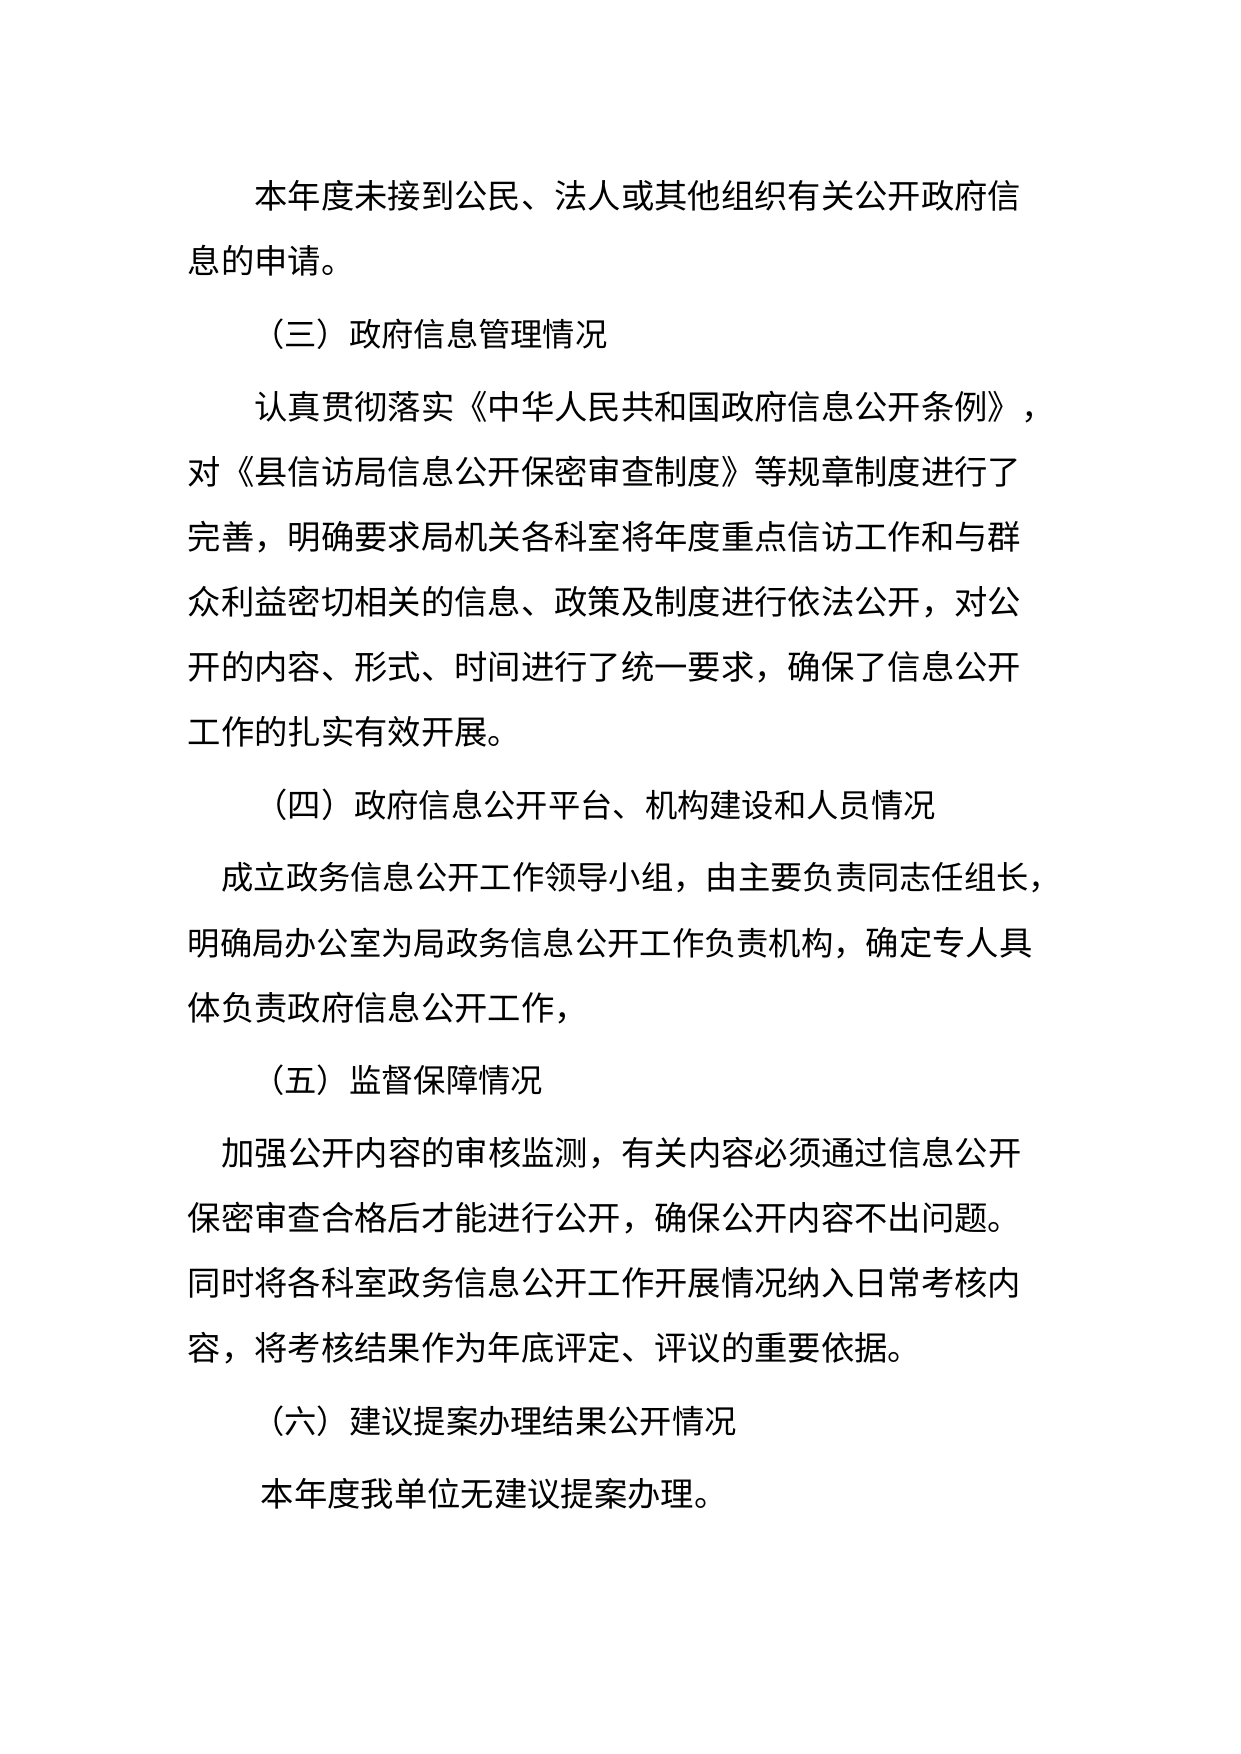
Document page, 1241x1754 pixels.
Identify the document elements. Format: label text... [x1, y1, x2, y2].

list 认真贯彻落实《中华人民共和国政府信息公开条例》，对《县信访局信息公开保密审查制度》等规章制度进行了完善，明确要求局机关各科室将年度重点信访工作和与群众利益密切相关的信息、政策及制度进行依法公开，对公开的内容、形式、时间进行了统一要求，确保了信息公开工作的扎实有效开展。 [187, 373, 1053, 763]
text 成立政务信息公开工作领导小组，由主要负责同志任组长，明确局办公室为局政务信息公开工作负责机构，确定专人具体负责政府信息公开工作， [187, 843, 1053, 1038]
list （三）政府信息管理情况 [187, 300, 1053, 365]
list （五）监督保障情况 [187, 1046, 1053, 1111]
list 本年度我单位无建议提案办理。 [187, 1459, 1053, 1524]
list （四）政府信息公开平台、机构建设和人员情况 [187, 770, 1053, 835]
list （六）建议提案办理结果公开情况 [187, 1387, 1053, 1452]
list 加强公开内容的审核监测，有关内容必须通过信息公开保密审查合格后才能进行公开，确保公开内容不出问题。同时将各科室政务信息公开工作开展情况纳入日常考核内容，将考核结果作为年底评定、评议的重要依据。 [187, 1119, 1053, 1379]
list 本年度未接到公民、法人或其他组织有关公开政府信息的申请。 [187, 162, 1053, 292]
